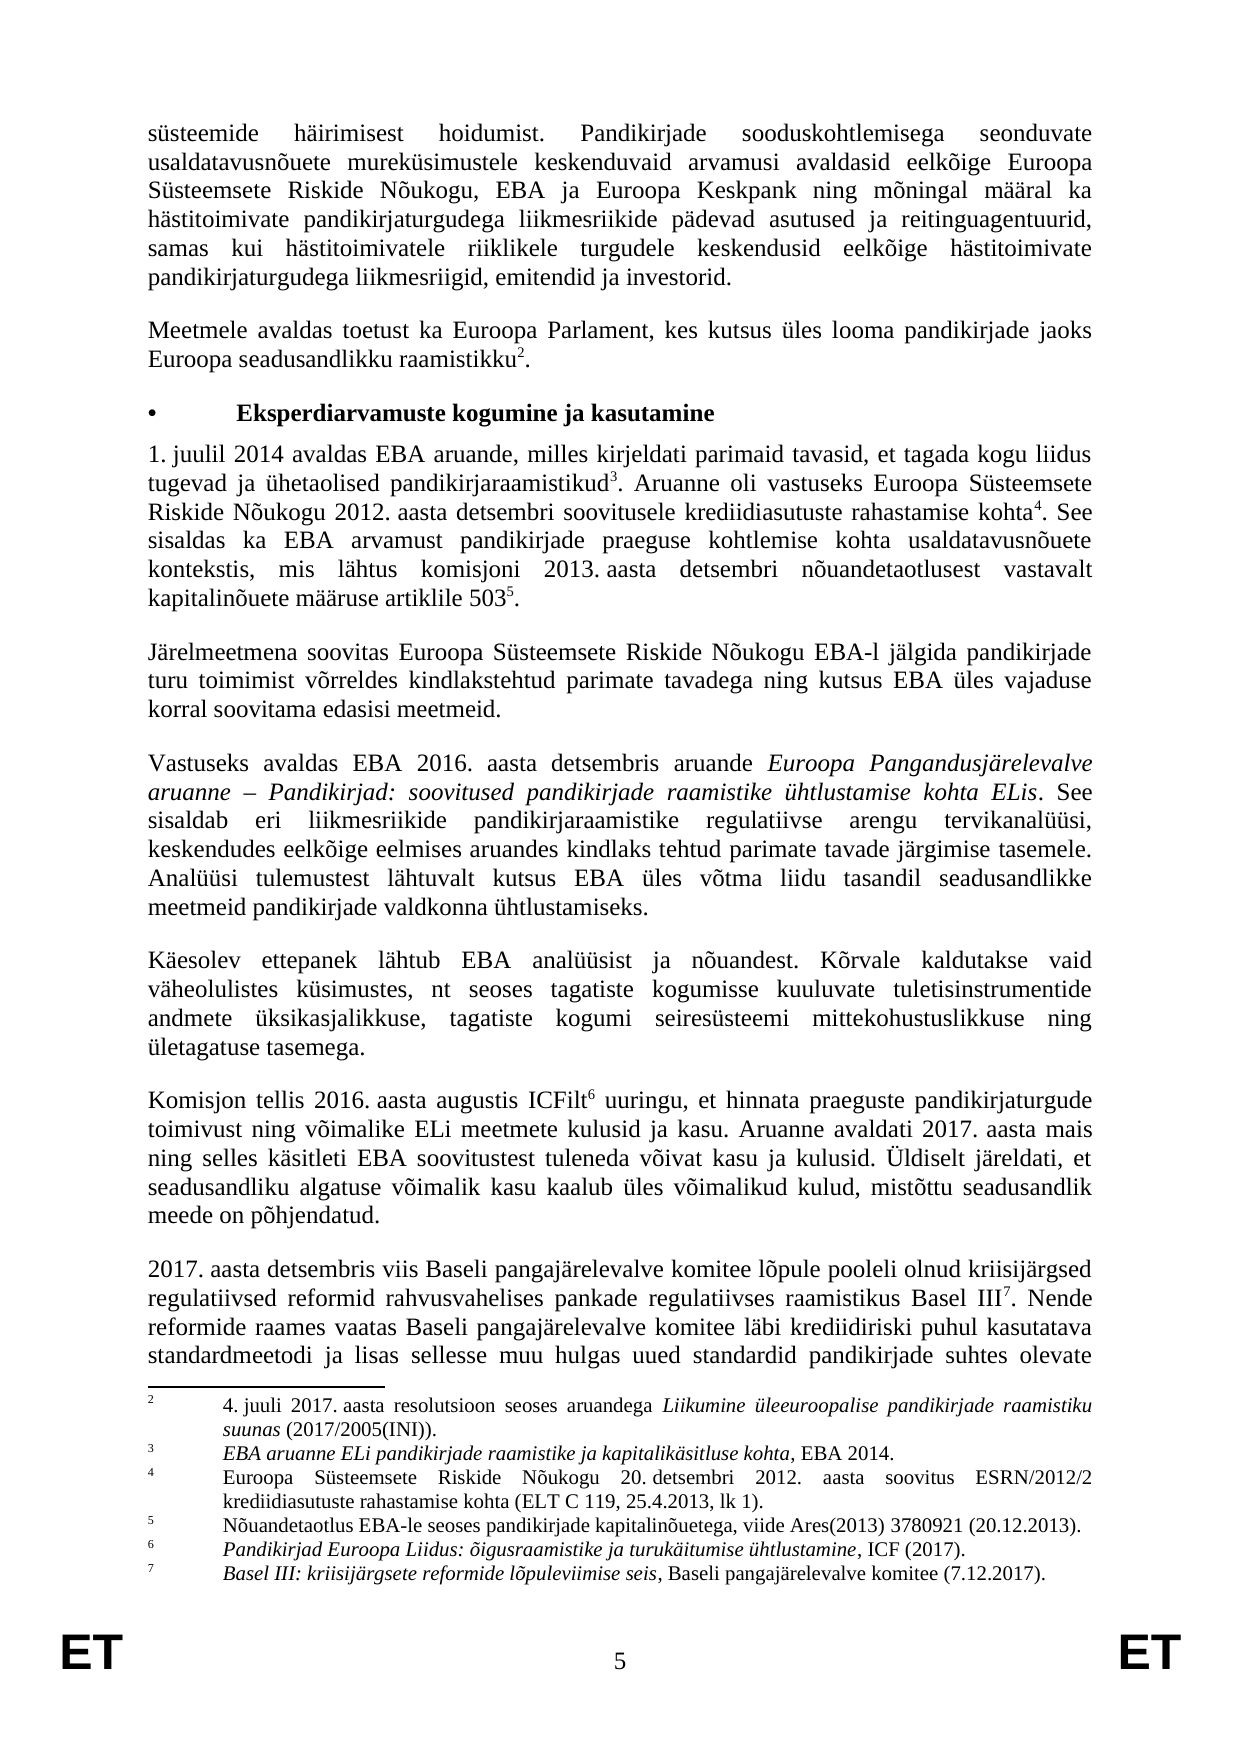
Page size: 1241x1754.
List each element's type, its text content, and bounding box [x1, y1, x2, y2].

text Järelmeetmena soovitas Euroopa Süsteemsete Riskide Nõukogu EBA-l jälgida pandikirjade turu toimimist võrreldes kindlakstehtud parimate tavadega ning kutsus EBA üles vajaduse korral soovitama edasisi meetmeid. [148, 637, 1093, 723]
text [148, 1254, 1093, 1369]
text Meetmele avaldas toetust ka Euroopa Parlament, kes kutsus üles looma pandikirjade jaoks Euroopa seadusandlikku raamistikku. [148, 316, 1093, 373]
text Komisjon tellis 2016. aasta augustis ICFilt uuringu, et hinnata praeguste pandikirjaturgude toimivust ning võimalike ELi meetmete kulusid ja kasu. Aruanne avaldati 2017. aasta mais ning selles käsitleti EBA soovitustest tuleneda võivat kasu ja kulusid. Üldiselt järeldati, et seadusandliku algatuse võimalik kasu kaalub üles võimalikud kulud, mistõttu seadusandlik meede on põhjendatud. [148, 1086, 1093, 1229]
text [148, 118, 1093, 291]
subtitle • Eksperdiarvamuste kogumine ja kasutamine [148, 398, 1093, 427]
text Vastuseks avaldas EBA 2016. aasta detsembris aruande Euroopa Pangandusjärelevalve aruanne – Pandikirjad: soovitused pandikirjade raamistike ühtlustamise kohta ELis. See sisaldab eri liikmesriikide pandikirjaraamistike regulatiivse arengu tervikanalüüsi, keskendudes eelkõige eelmises aruandes kindlaks tehtud parimate tavade järgimise tasemele. Analüüsi tulemustest lähtuvalt kutsus EBA üles võtma liidu tasandil seadusandlikke meetmeid pandikirjade valdkonna ühtlustamiseks. [148, 748, 1093, 921]
text 1. juulil 2014 avaldas EBA aruande, milles kirjeldati parimaid tavasid, et tagada kogu liidus tugevad ja ühetaolised pandikirjaraamistikud. Aruanne oli vastuseks Euroopa Süsteemsete Riskide Nõukogu 2012. aasta detsembri soovitusele krediidiasutuste rahastamise kohta. See sisaldas ka EBA arvamust pandikirjade praeguse kohtlemise kohta usaldatavusnõuete kontekstis, mis lähtus komisjoni 2013. aasta detsembri nõuandetaotlusest vastavalt kapitalinõuete määruse artiklile 503. [148, 439, 1093, 612]
text Käesolev ettepanek lähtub EBA analüüsist ja nõuandest. Kõrvale kaldutakse vaid väheolulistes küsimustes, nt seoses tagatiste kogumisse kuuluvate tuletisinstrumentide andmete üksikasjalikkuse, tagatiste kogumi seiresüsteemi mittekohustuslikkuse ning ületagatuse tasemega. [148, 946, 1093, 1061]
